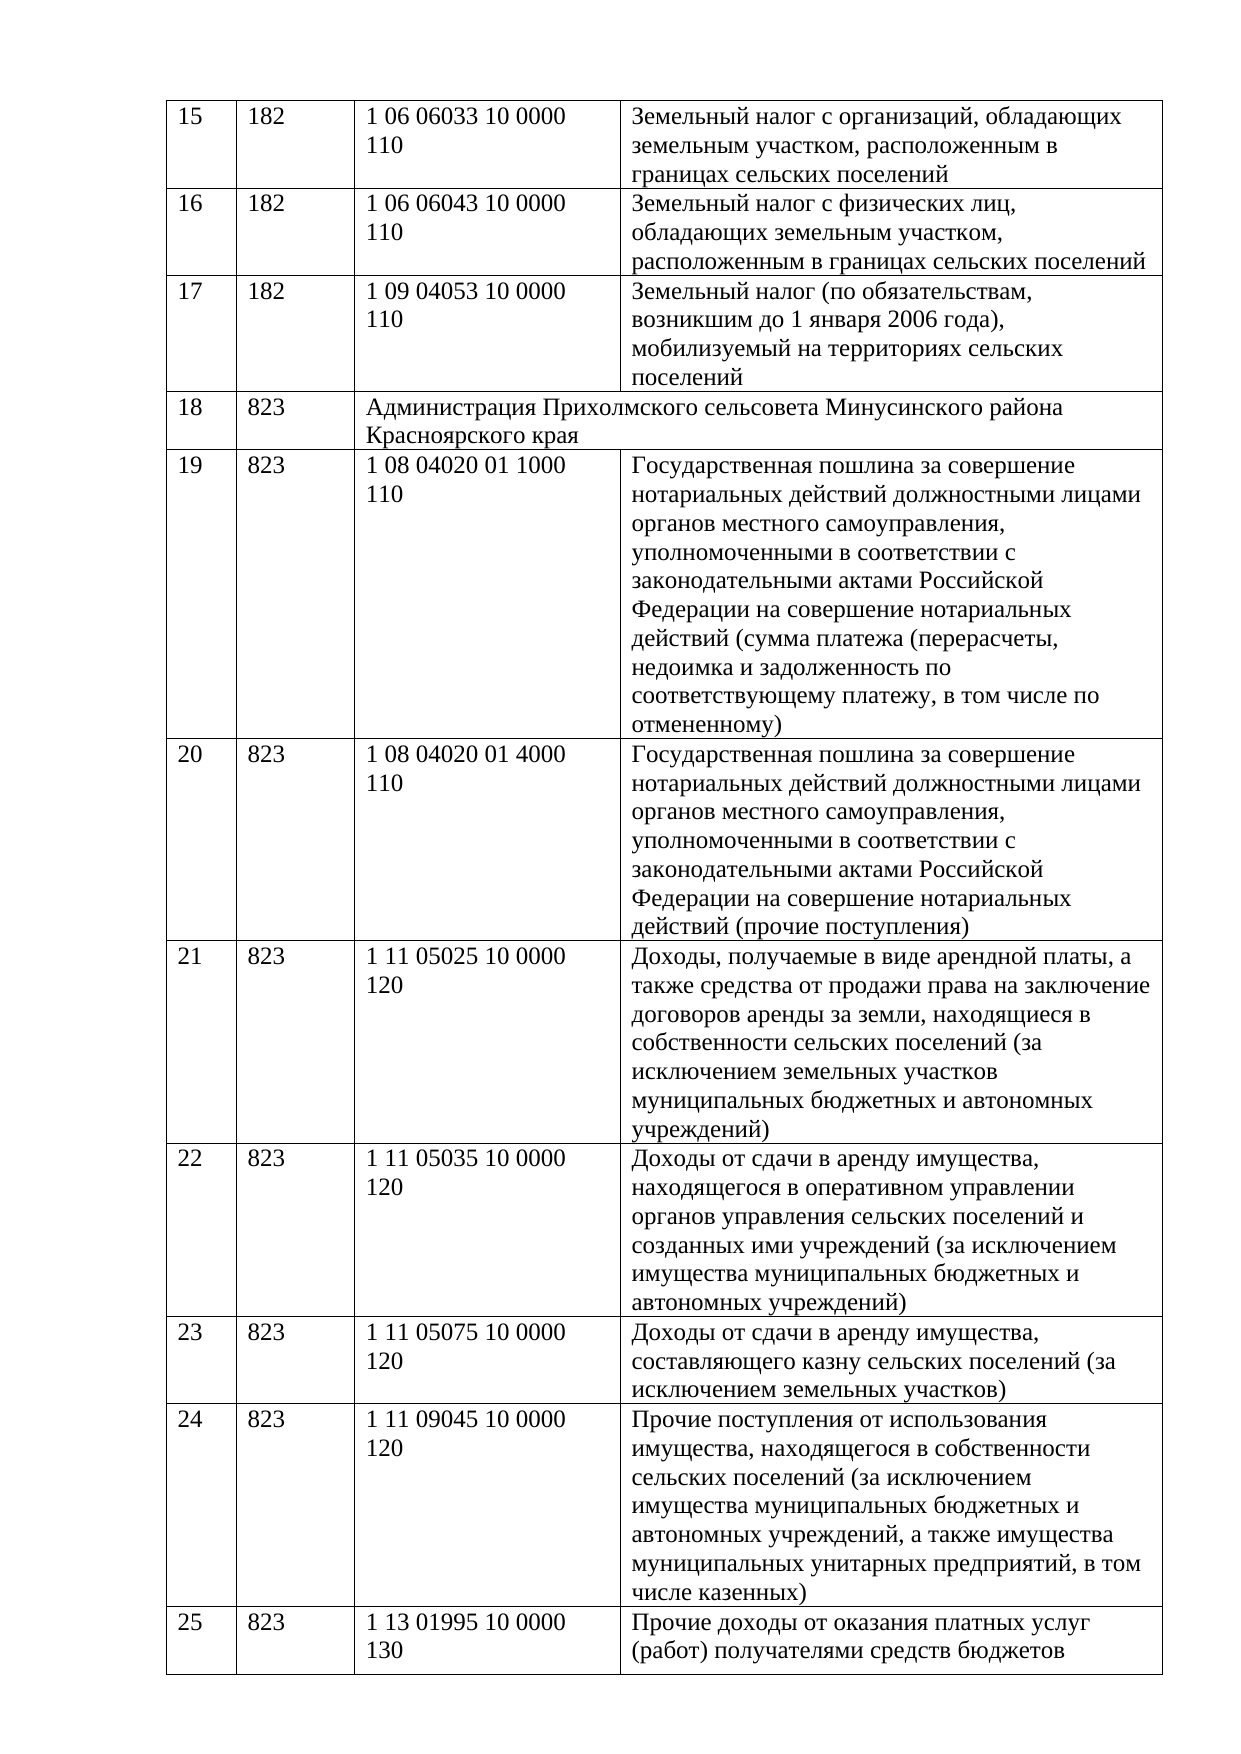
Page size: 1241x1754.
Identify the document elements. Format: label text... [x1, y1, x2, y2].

table_cell Доходы, получаемые в виде арендной платы, а также средства от продажи права на заключение договоров аренды за земли, находящиеся в собственности сельских поселений (за исключением земельных участков муниципальных бюджетных и автономных учреждений) [621, 941, 1162, 1142]
table_cell 22 [167, 1144, 236, 1316]
table_cell Государственная пошлина за совершение нотариальных действий должностными лицами органов местного самоуправления, уполномоченными в соответствии с законодательными актами Российской Федерации на совершение нотариальных действий (сумма платежа (перерасчеты, недоимка и задолженность по соответствующему платежу, в том числе по отмененному) [621, 450, 1162, 738]
table_cell 1 09 04053 10 0000 110 [355, 276, 620, 391]
table_cell 20 [167, 739, 236, 940]
table_cell 182 [237, 101, 354, 187]
table_cell 1 11 09045 10 0000 120 [355, 1404, 620, 1606]
table_cell 823 [237, 941, 354, 1142]
table_cell Доходы от сдачи в аренду имущества, составляющего казну сельских поселений (за исключением земельных участков) [621, 1317, 1162, 1403]
table_cell Земельный налог с физических лиц, обладающих земельным участком, расположенным в границах сельских поселений [621, 189, 1162, 275]
table_cell 1 11 05025 10 0000 120 [355, 941, 620, 1142]
table_cell 823 [237, 392, 354, 449]
table_cell 16 [167, 189, 236, 275]
table_cell 823 [237, 1607, 354, 1674]
table_cell Администрация Прихолмского сельсовета Минусинского района Красноярского края [355, 392, 1162, 449]
table_cell 1 11 05075 10 0000 120 [355, 1317, 620, 1403]
table_cell 19 [167, 450, 236, 738]
table_cell 25 [167, 1607, 236, 1674]
table_cell Прочие поступления от использования имущества, находящегося в собственности сельских поселений (за исключением имущества муниципальных бюджетных и автономных учреждений, а также имущества муниципальных унитарных предприятий, в том числе казенных) [621, 1404, 1162, 1606]
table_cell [355, 1607, 620, 1674]
table_cell 15 [167, 101, 236, 187]
table_cell 1 08 04020 01 1000 110 [355, 450, 620, 738]
table_cell 823 [237, 1404, 354, 1606]
table_cell 182 [237, 189, 354, 275]
table_cell 823 [237, 1317, 354, 1403]
table_cell 24 [167, 1404, 236, 1606]
table_cell 17 [167, 276, 236, 391]
table_cell 823 [237, 1144, 354, 1316]
table_cell 823 [237, 450, 354, 738]
table_cell 823 [237, 739, 354, 940]
table_cell 1 06 06033 10 0000 110 [355, 101, 620, 187]
table_cell 1 08 04020 01 4000 110 [355, 739, 620, 940]
table_cell 182 [237, 276, 354, 391]
table_cell Доходы от сдачи в аренду имущества, находящегося в оперативном управлении органов управления сельских поселений и созданных ими учреждений (за исключением имущества муниципальных бюджетных и автономных учреждений) [621, 1144, 1162, 1316]
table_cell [621, 1607, 1162, 1674]
table_cell Земельный налог с организаций, обладающих земельным участком, расположенным в границах сельских поселений [621, 101, 1162, 187]
table_cell Государственная пошлина за совершение нотариальных действий должностными лицами органов местного самоуправления, уполномоченными в соответствии с законодательными актами Российской Федерации на совершение нотариальных действий (прочие поступления) [621, 739, 1162, 940]
table_cell 21 [167, 941, 236, 1142]
table_cell 1 11 05035 10 0000 120 [355, 1144, 620, 1316]
table_cell 23 [167, 1317, 236, 1403]
table_cell Земельный налог (по обязательствам, возникшим до 1 января 2006 года), мобилизуемый на территориях сельских поселений [621, 276, 1162, 391]
table_cell 18 [167, 392, 236, 449]
table_cell 1 06 06043 10 0000 110 [355, 189, 620, 275]
